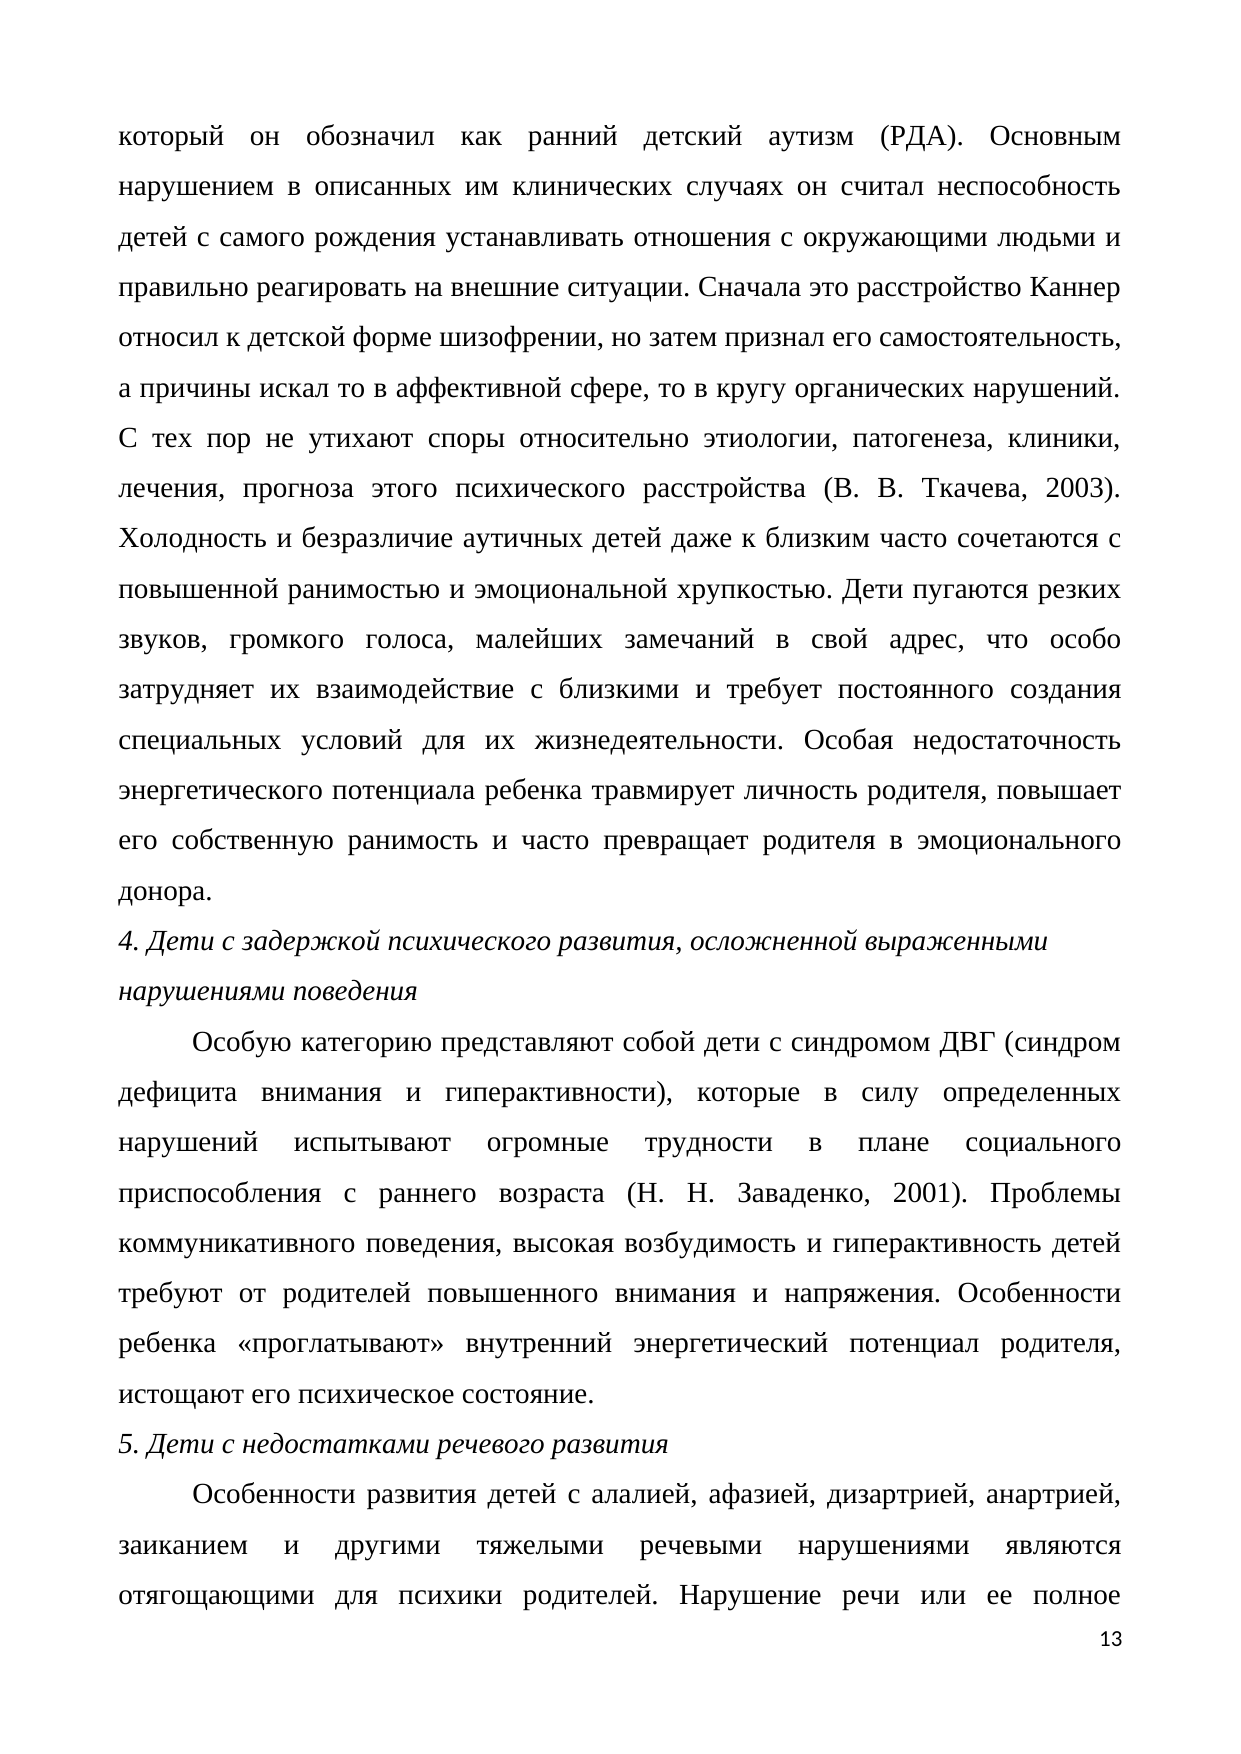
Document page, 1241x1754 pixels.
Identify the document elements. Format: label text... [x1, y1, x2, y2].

text 5. Дети с недостатками речевого развития [118, 1426, 1122, 1460]
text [118, 118, 1122, 906]
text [118, 1477, 1122, 1611]
text Особую категорию представляют собой дети с синдромом ДВГ (синдром дефицита внимания и гиперактивности), которые в силу определенных нарушений испытывают огромные трудности в плане социального приспособления с раннего возраста (Н. Н. Заваденко, 2001). Проблемы коммуникативного поведения, высокая возбудимость и гиперактивность детей требуют от родителей повышенного внимания и напряжения. Особенности ребенка «проглатывают» внутренний энергетический потенциал родителя, истощают его психическое состояние. [118, 1024, 1122, 1409]
text 4. Дети с задержкой психического развития, осложненной выраженными нарушениями поведения [118, 923, 1122, 1007]
